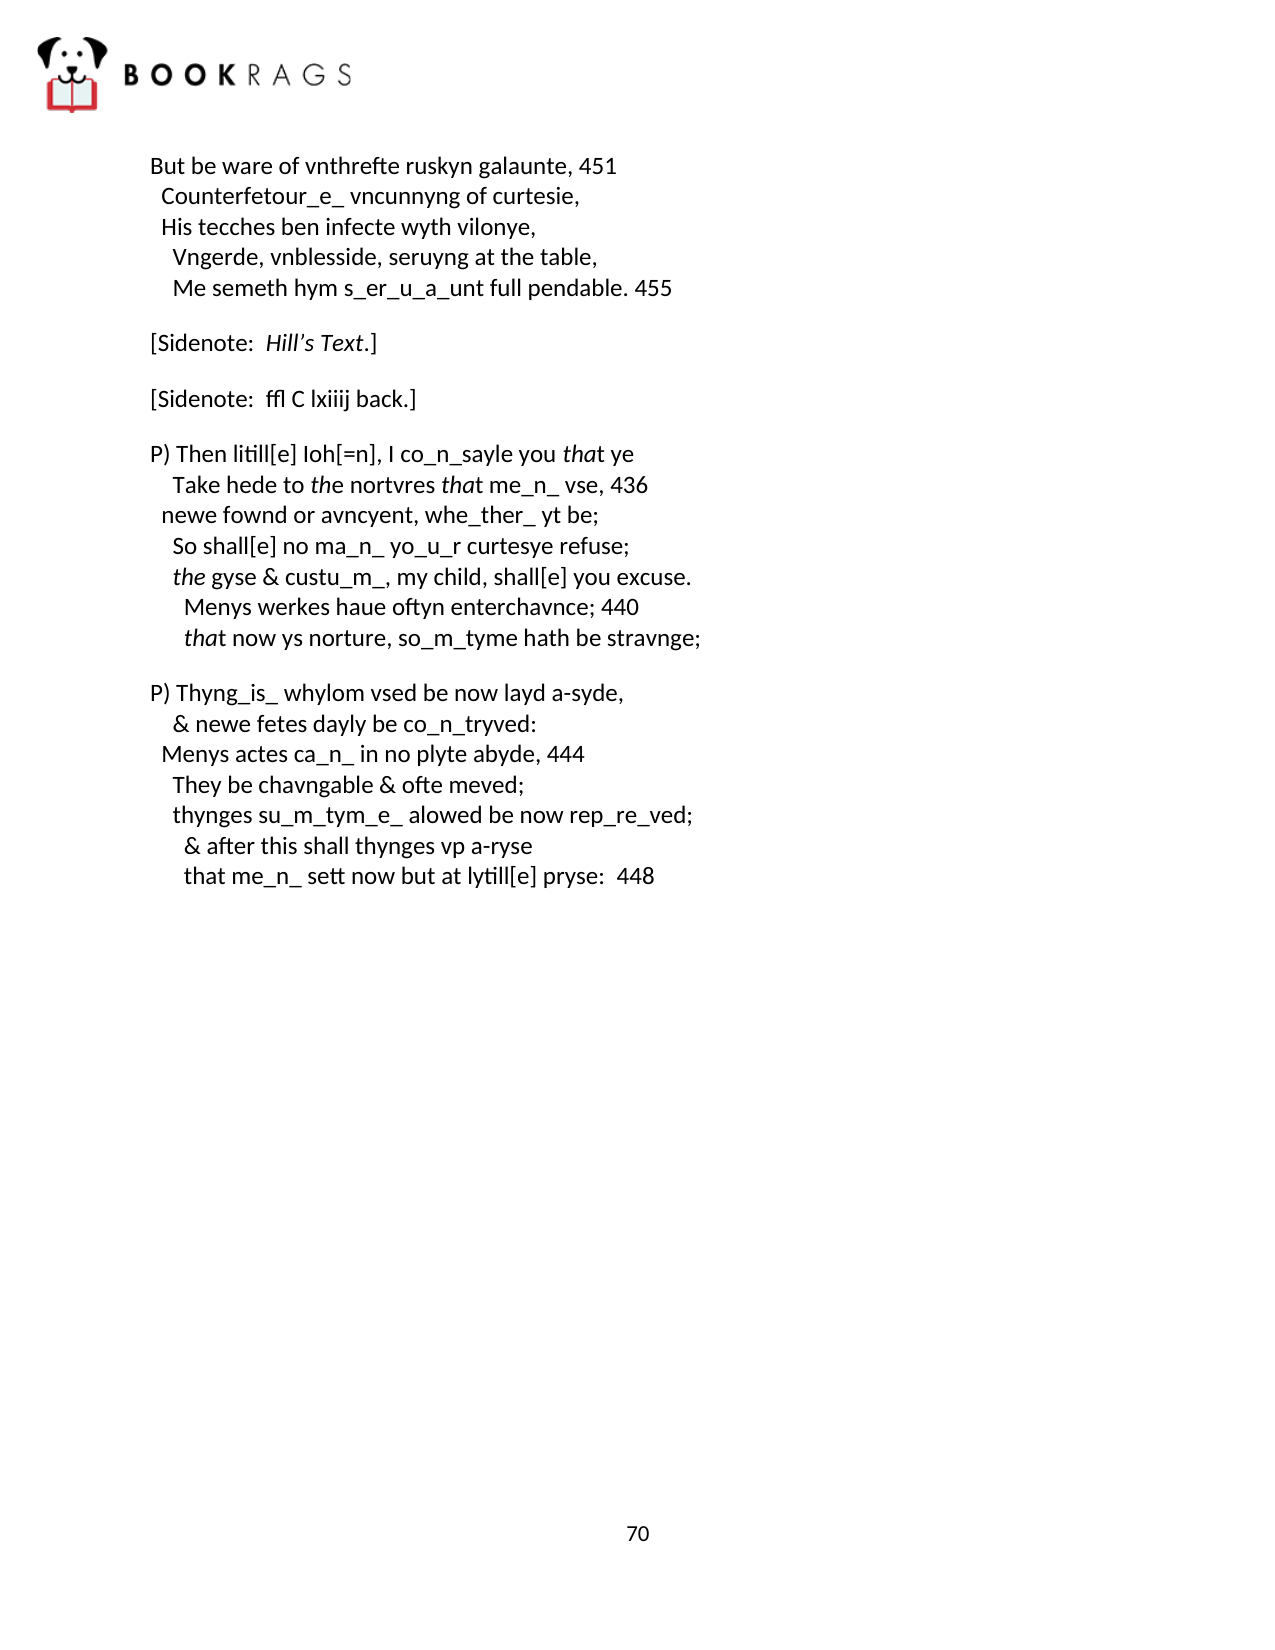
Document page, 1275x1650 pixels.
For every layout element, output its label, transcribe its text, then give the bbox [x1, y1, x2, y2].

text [150, 150, 1125, 303]
picture [37, 37, 351, 113]
text [Sidenote: Hill’s Text.] [150, 328, 1125, 358]
text [Sidenote: ffl C lxiiij back.] [150, 383, 1125, 414]
text P) Then litill[e] Ioh[=n], I co_n_sayle you that ye Take hede to the nortvres that me_n_ vse, 436 newe fownd or avncyent, whe_ther_ yt be; So shall[e] no ma_n_ yo_u_r curtesye refuse; the gyse & custu_m_, my child, shall[e] you excuse. Menys werkes haue oftyn enterchavnce; 440 that now ys norture, so_m_tyme hath be stravnge; [150, 439, 1125, 652]
text P) Thyng_is_ whylom vsed be now layd a-syde, & newe fetes dayly be co_n_tryved: Menys actes ca_n_ in no plyte abyde, 444 They be chavngable & ofte meved; thynges su_m_tym_e_ alowed be now rep_re_ved; & after this shall thynges vp a-ryse that me_n_ sett now but at lytill[e] pryse: 448 [150, 677, 1125, 891]
